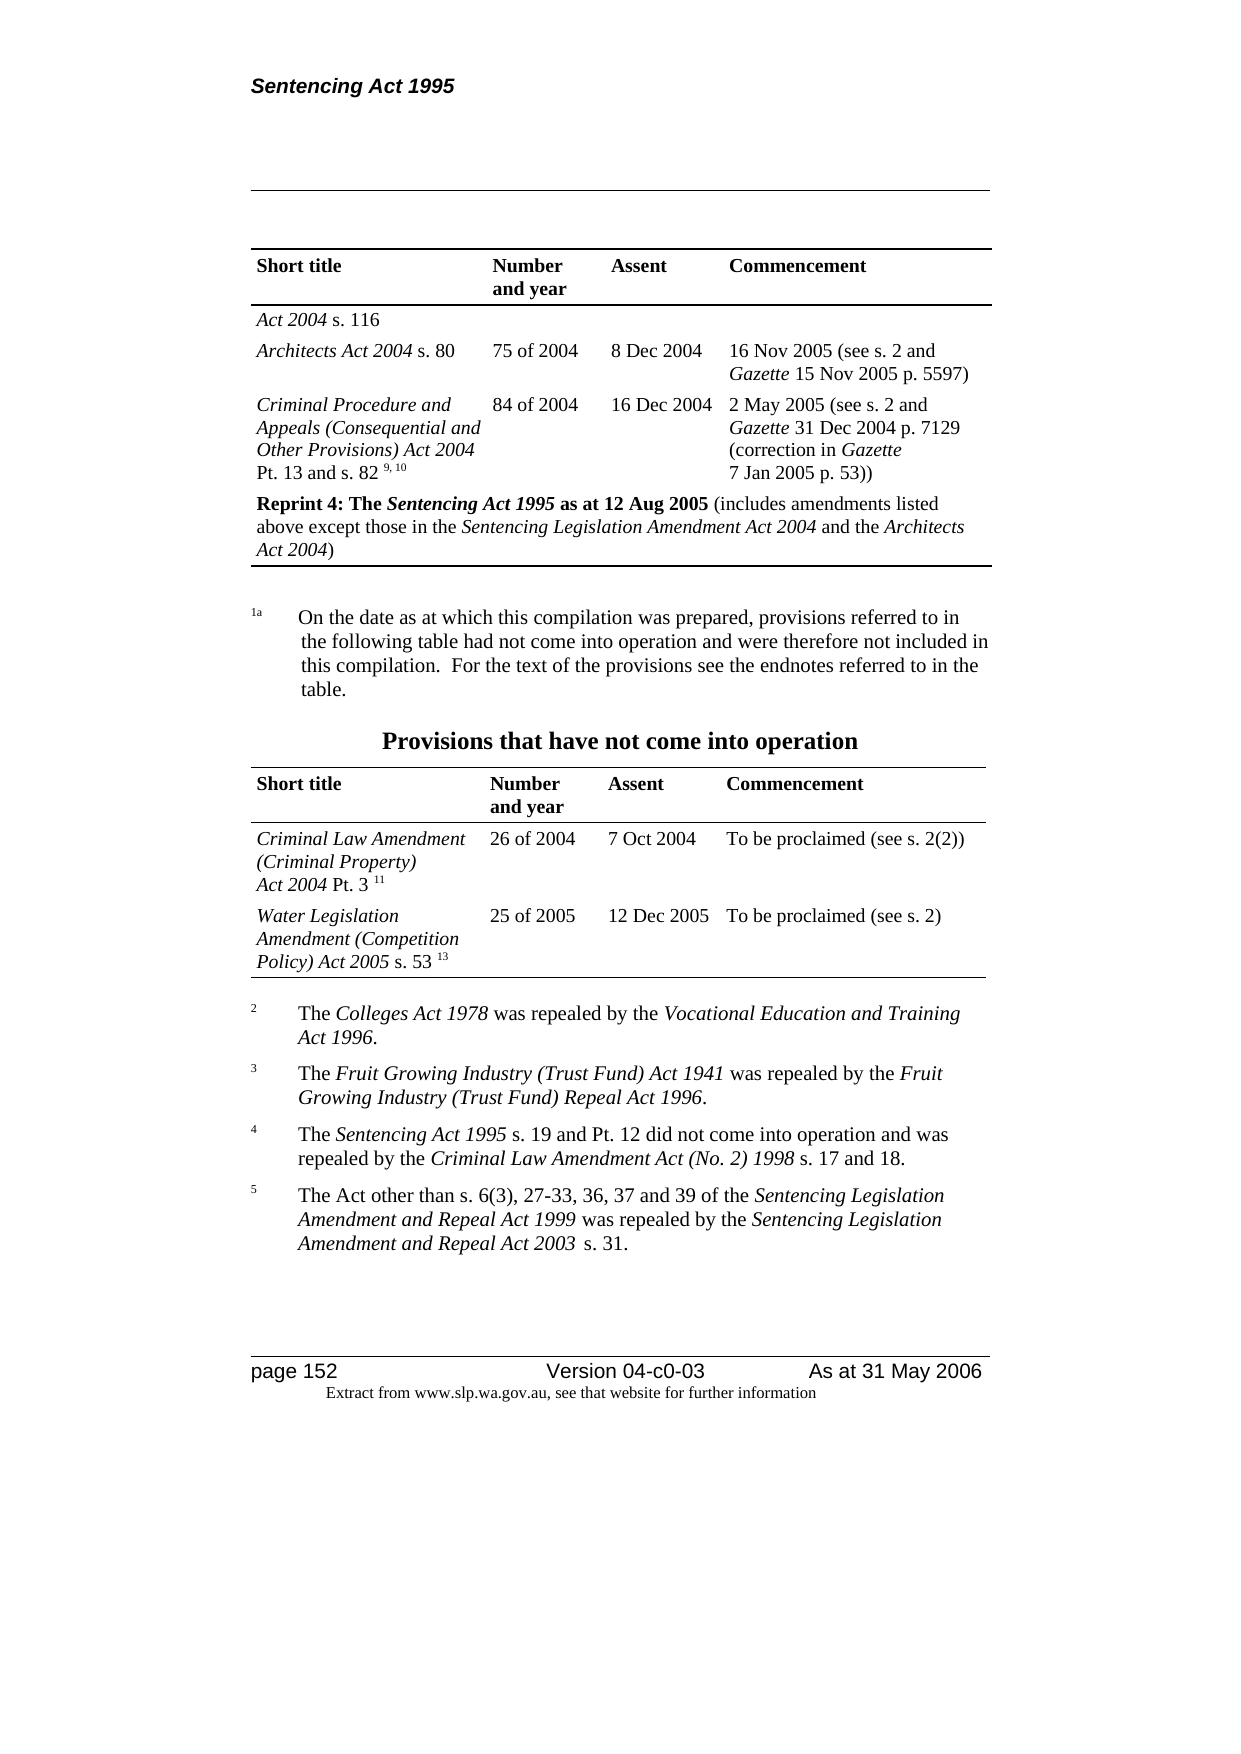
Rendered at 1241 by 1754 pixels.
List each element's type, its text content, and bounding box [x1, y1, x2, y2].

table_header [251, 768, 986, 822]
table_header Short title [251, 250, 487, 303]
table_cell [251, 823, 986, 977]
text 3 The Fruit Growing Industry (Trust Fund) Act 1941 was repealed by the Fruit Growing Industry (Trust Fund) Repeal Act 1996. [251, 1061, 990, 1109]
text 2 The Colleges Act 1978 was repealed by the Vocational Education and Training Act 1996. [251, 1001, 990, 1049]
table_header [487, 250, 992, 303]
text 4 The Sentencing Act 1995 s. 19 and Pt. 12 did not come into operation and was repealed by the Criminal Law Amendment Act (No. 2) 1998 s. 17 and 18. [251, 1122, 990, 1170]
text 5 The Act other than s. 6(3), 27-33, 36, 37 and 39 of the Sentencing Legislation Amendment and Repeal Act 1999 was repealed by the Sentencing Legislation Amendment and Repeal Act 2003 s. 31. [251, 1182, 990, 1255]
subtitle Provisions that have not come into operation [251, 726, 990, 754]
text 1a On the date as at which this compilation was prepared, provisions referred to in the following table had not come into operation and were therefore not included in this compilation. For the text of the provisions see the endnotes referred to in the table. [251, 604, 990, 701]
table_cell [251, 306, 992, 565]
